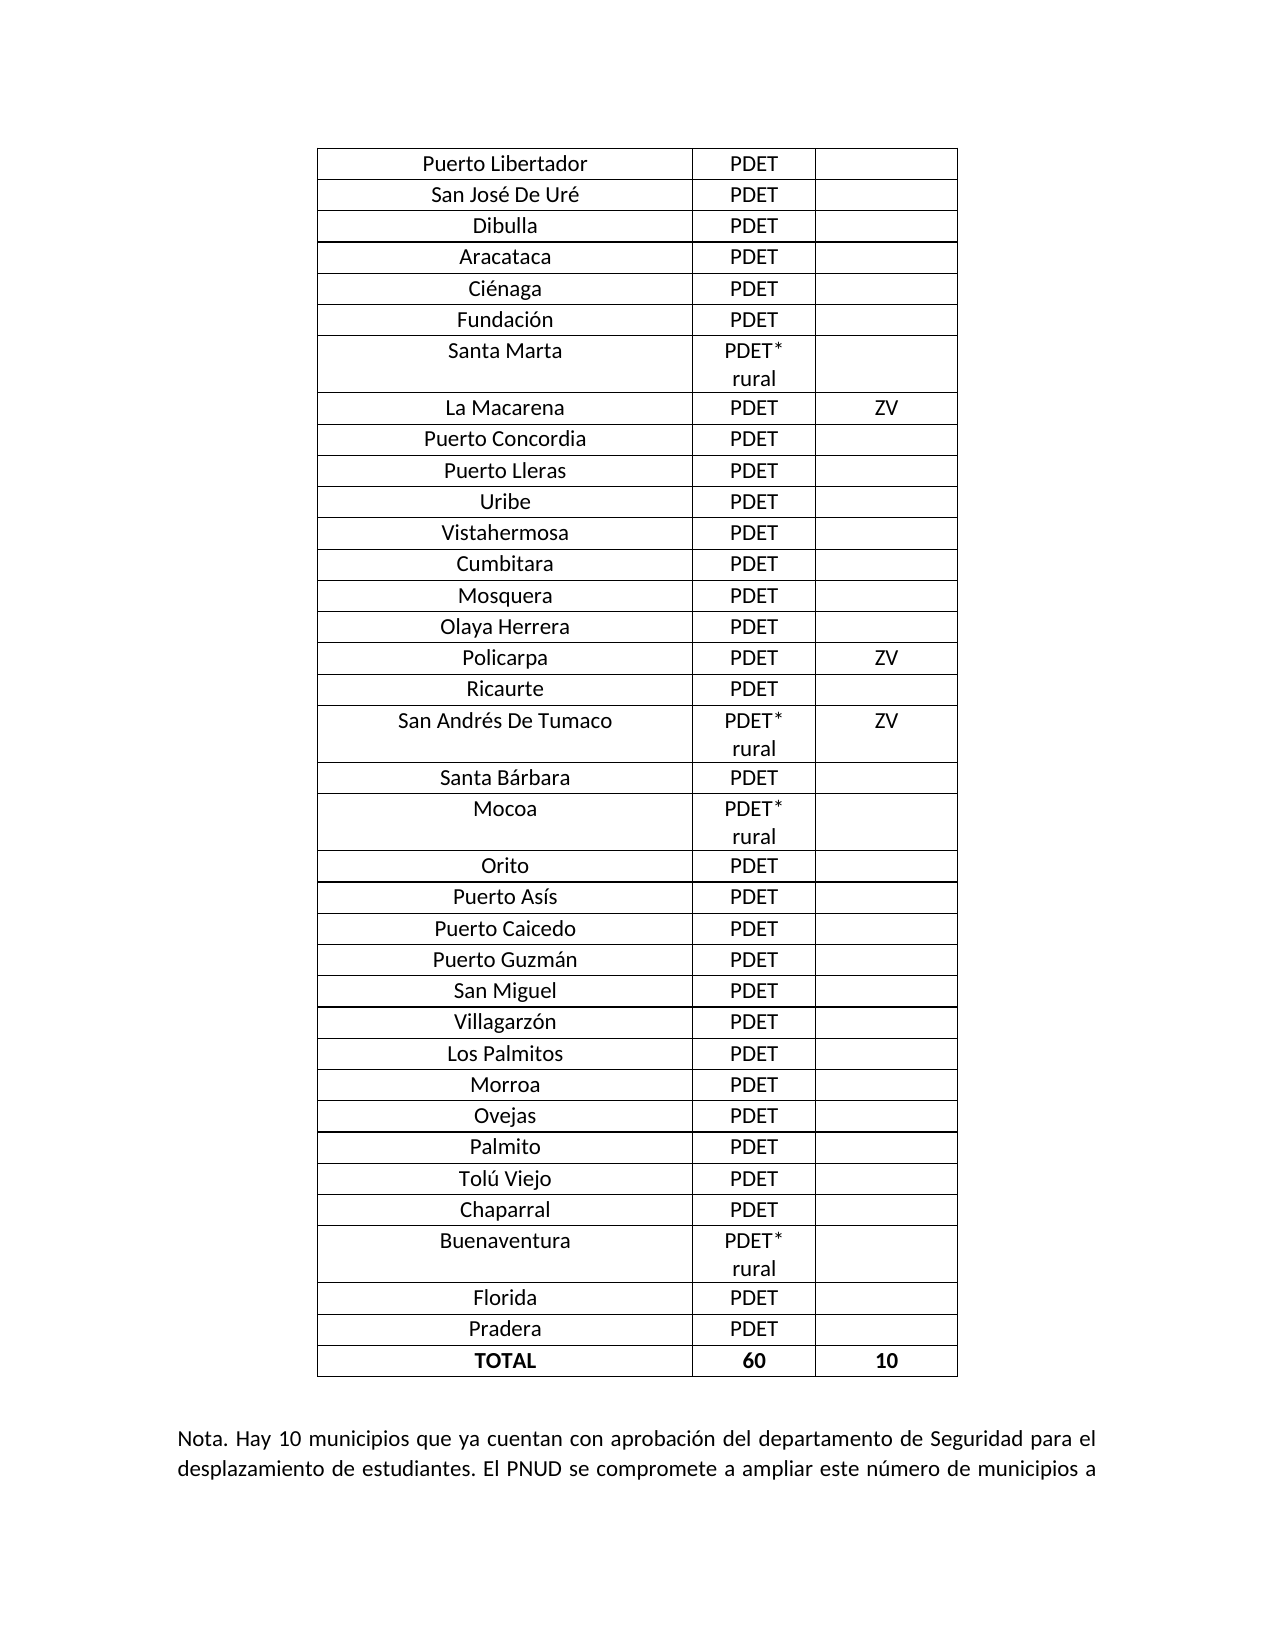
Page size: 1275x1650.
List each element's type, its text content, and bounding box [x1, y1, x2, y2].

table_cell Ciénaga [318, 274, 692, 304]
table_cell Puerto Libertador [318, 149, 692, 179]
table_cell PDET [693, 211, 815, 241]
table_cell 60 [693, 1346, 815, 1376]
table_cell PDET [693, 643, 815, 673]
table_cell PDET [693, 425, 815, 455]
table_cell PDET [693, 675, 815, 705]
table_cell PDET [693, 550, 815, 580]
table_cell TOTAL [318, 1346, 692, 1376]
table_cell PDET [693, 518, 815, 548]
table_cell Mosquera [318, 581, 692, 611]
table_cell Puerto Caicedo [318, 914, 692, 944]
table_cell PDET [693, 851, 815, 881]
table_cell PDET [693, 180, 815, 210]
table_cell Puerto Concordia [318, 425, 692, 455]
table_cell PDET [693, 1039, 815, 1069]
table_cell Morroa [318, 1070, 692, 1100]
table_cell Ricaurte [318, 675, 692, 705]
table_cell Villagarzón [318, 1008, 692, 1038]
table_cell Vistahermosa [318, 518, 692, 548]
table_cell [816, 794, 957, 850]
table_cell [816, 456, 957, 486]
table_cell PDET* rural [693, 336, 815, 392]
table_cell Tolú Viejo [318, 1164, 692, 1194]
table_cell PDET [693, 487, 815, 517]
table_cell Florida [318, 1283, 692, 1313]
table_cell [816, 550, 957, 580]
table_cell Puerto Guzmán [318, 945, 692, 975]
table_cell [816, 1283, 957, 1313]
table_cell [816, 1008, 957, 1038]
table_cell [816, 1195, 957, 1225]
table_cell PDET* rural [693, 794, 815, 850]
table_cell [816, 274, 957, 304]
table_cell San Miguel [318, 976, 692, 1006]
table_cell ZV [816, 706, 957, 762]
table_cell Puerto Asís [318, 883, 692, 913]
table_cell PDET [693, 1195, 815, 1225]
table_cell [816, 1039, 957, 1069]
table_cell [816, 1101, 957, 1131]
table_cell [816, 675, 957, 705]
table_cell [816, 149, 957, 179]
table_cell Pradera [318, 1315, 692, 1345]
table_cell PDET* rural [693, 1226, 815, 1282]
table_cell Puerto Lleras [318, 456, 692, 486]
table_cell PDET [693, 581, 815, 611]
table_cell [816, 211, 957, 241]
table_cell [816, 1070, 957, 1100]
table_cell ZV [816, 393, 957, 423]
table_cell San Andrés De Tumaco [318, 706, 692, 762]
table_cell [816, 976, 957, 1006]
table_cell [816, 518, 957, 548]
table_cell PDET [693, 149, 815, 179]
table_cell PDET [693, 945, 815, 975]
table_cell Santa Marta [318, 336, 692, 392]
table_cell PDET [693, 914, 815, 944]
table_cell Santa Bárbara [318, 763, 692, 793]
table_cell PDET [693, 976, 815, 1006]
table_cell [816, 581, 957, 611]
table_cell San José De Uré [318, 180, 692, 210]
table_cell [816, 243, 957, 273]
table_cell [816, 1315, 957, 1345]
table_cell Cumbitara [318, 550, 692, 580]
table_cell PDET [693, 763, 815, 793]
table_cell [816, 763, 957, 793]
table_cell [816, 945, 957, 975]
table_cell Mocoa [318, 794, 692, 850]
table_cell PDET [693, 305, 815, 335]
table_cell [816, 851, 957, 881]
table_cell [816, 883, 957, 913]
table_cell PDET [693, 1008, 815, 1038]
table_cell [816, 487, 957, 517]
table_cell PDET [693, 393, 815, 423]
table_cell PDET [693, 1315, 815, 1345]
table_cell Olaya Herrera [318, 612, 692, 642]
table_cell PDET [693, 1283, 815, 1313]
table_cell Palmito [318, 1133, 692, 1163]
table_cell Orito [318, 851, 692, 881]
table_cell Los Palmitos [318, 1039, 692, 1069]
table_cell Uribe [318, 487, 692, 517]
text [177, 1424, 1098, 1482]
table_cell PDET* rural [693, 706, 815, 762]
table_cell 10 [816, 1346, 957, 1376]
table_cell PDET [693, 1101, 815, 1131]
table_cell ZV [816, 643, 957, 673]
table_cell [816, 1133, 957, 1163]
table_cell [816, 336, 957, 392]
table_cell PDET [693, 274, 815, 304]
table_cell [816, 1164, 957, 1194]
table_cell PDET [693, 1070, 815, 1100]
table_cell PDET [693, 1164, 815, 1194]
table_cell Dibulla [318, 211, 692, 241]
table_cell Aracataca [318, 243, 692, 273]
table_cell [816, 1226, 957, 1282]
table_cell PDET [693, 456, 815, 486]
table_cell La Macarena [318, 393, 692, 423]
table_cell [816, 612, 957, 642]
table_cell [816, 305, 957, 335]
table_cell Chaparral [318, 1195, 692, 1225]
table_cell [816, 425, 957, 455]
table_cell Policarpa [318, 643, 692, 673]
table_cell Buenaventura [318, 1226, 692, 1282]
table_cell Fundación [318, 305, 692, 335]
table_cell PDET [693, 883, 815, 913]
table_cell Ovejas [318, 1101, 692, 1131]
table_cell PDET [693, 243, 815, 273]
table_cell [816, 180, 957, 210]
table_cell PDET [693, 1133, 815, 1163]
table_cell [816, 914, 957, 944]
table_cell PDET [693, 612, 815, 642]
